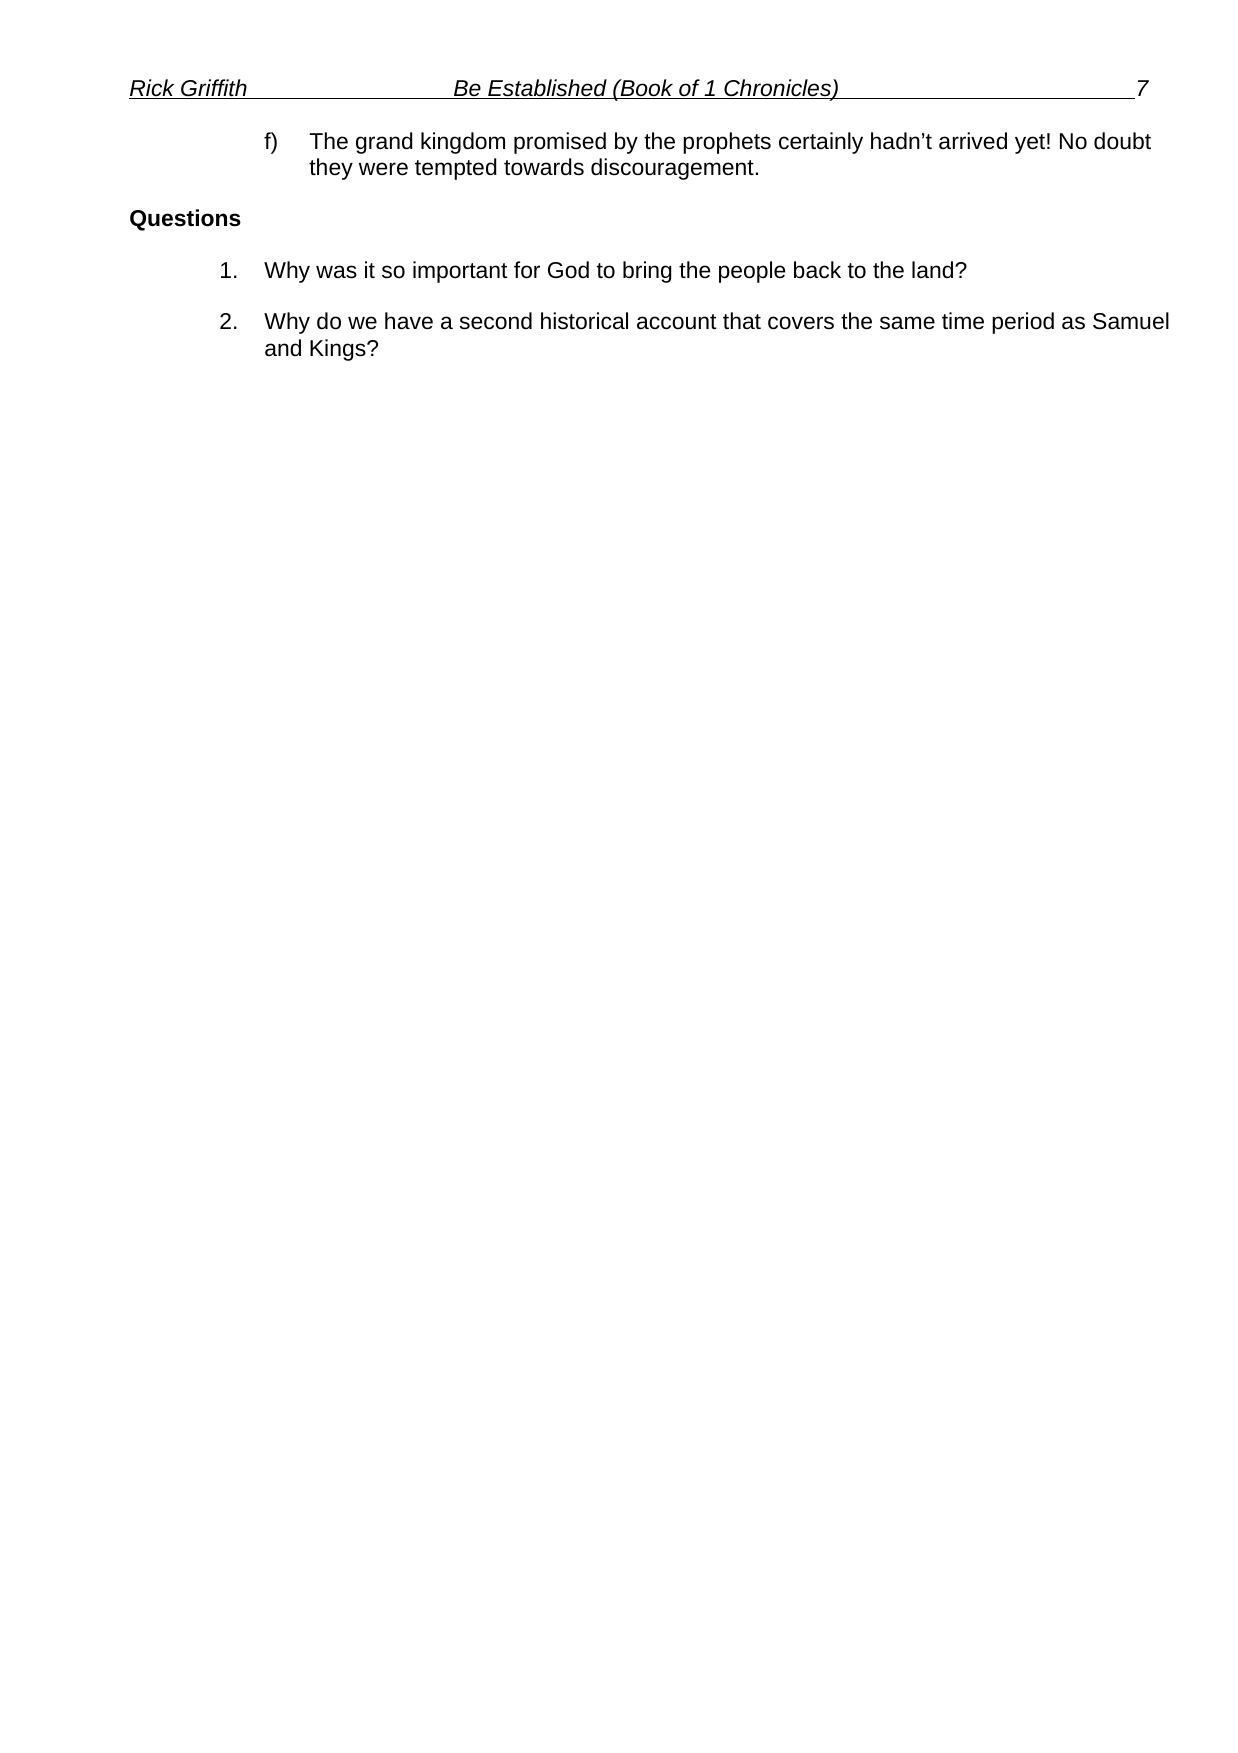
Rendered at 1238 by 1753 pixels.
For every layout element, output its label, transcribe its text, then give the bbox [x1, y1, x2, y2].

subtitle Why was it so important for God to bring the people back to the land? [219, 257, 1172, 283]
subtitle The grand kingdom promised by the prophets certainly hadn’t arrived yet! No doubt they were tempted towards discouragement. [264, 128, 1172, 180]
subtitle Why do we have a second historical account that covers the same time period as Samuel and Kings? [219, 308, 1172, 361]
subtitle Questions [129, 205, 1172, 232]
